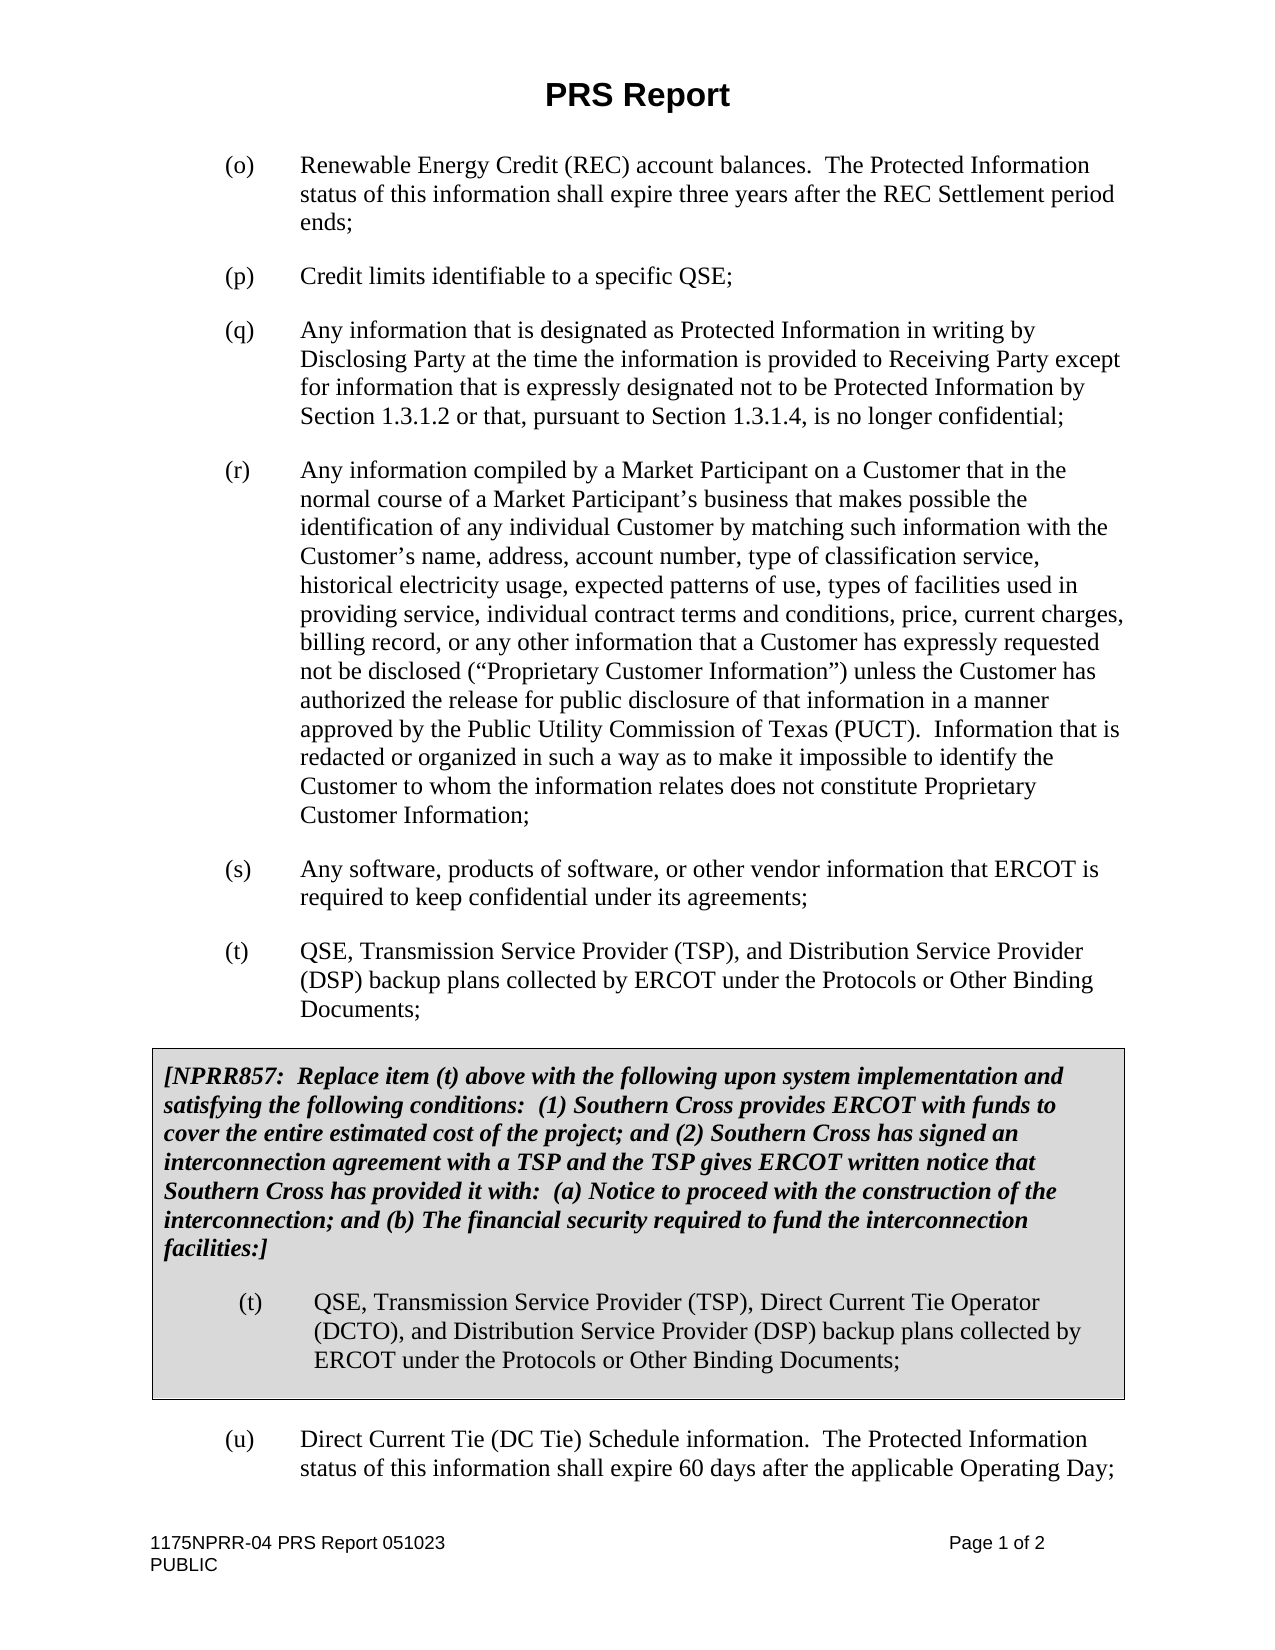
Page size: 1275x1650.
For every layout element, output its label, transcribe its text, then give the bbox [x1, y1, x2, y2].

list (q) Any information that is designated as Protected Information in writing by Disclosing Party at the time the information is provided to Receiving Party except for information that is expressly designated not to be Protected Information by Section 1.3.1.2 or that, pursuant to Section 1.3.1.4, is no longer confidential; [225, 315, 1125, 430]
list (o) Renewable Energy Credit (REC) account balances. The Protected Information status of this information shall expire three years after the REC Settlement period ends; [225, 150, 1125, 236]
list (s) Any software, products of software, or other vendor information that ERCOT is required to keep confidential under its agreements; [225, 854, 1125, 911]
list (r) Any information compiled by a Market Participant on a Customer that in the normal course of a Market Participant’s business that makes possible the identification of any individual Customer by matching such information with the Customer’s name, address, account number, type of classification service, historical electricity usage, expected patterns of use, types of facilities used in providing service, individual contract terms and conditions, price, current charges, billing record, or any other information that a Customer has expressly requested not be disclosed (“Proprietary Customer Information”) unless the Customer has authorized the release for public disclosure of that information in a manner approved by the Public Utility Commission of Texas (PUCT). Information that is redacted or organized in such a way as to make it impossible to identify the Customer to whom the information relates does not constitute Proprietary Customer Information; [225, 455, 1125, 829]
list (u) Direct Current Tie (DC Tie) Schedule information. The Protected Information status of this information shall expire 60 days after the applicable Operating Day; [225, 1424, 1125, 1482]
list (p) Credit limits identifiable to a specific QSE; [225, 261, 1125, 290]
list (t) QSE, Transmission Service Provider (TSP), and Distribution Service Provider (DSP) backup plans collected by ERCOT under the Protocols or Other Binding Documents; [225, 936, 1125, 1022]
table_header [NPRR857: Replace item (t) above with the following upon system implementation and satisfying the following conditions: (1) Southern Cross provides ERCOT with funds to cover the entire estimated cost of the project; and (2) Southern Cross has signed an interconnection agreement with a TSP and the TSP gives ERCOT written notice that Southern Cross has provided it with: (a) Notice to proceed with the construction of the interconnection; and (b) The financial security required to fund the interconnection facilities:] (t) QSE, Transmission Service Provider (TSP), Direct Current Tie Operator (DCTO), and Distribution Service Provider (DSP) backup plans collected by ERCOT under the Protocols or Other Binding Documents; [153, 1049, 1124, 1398]
